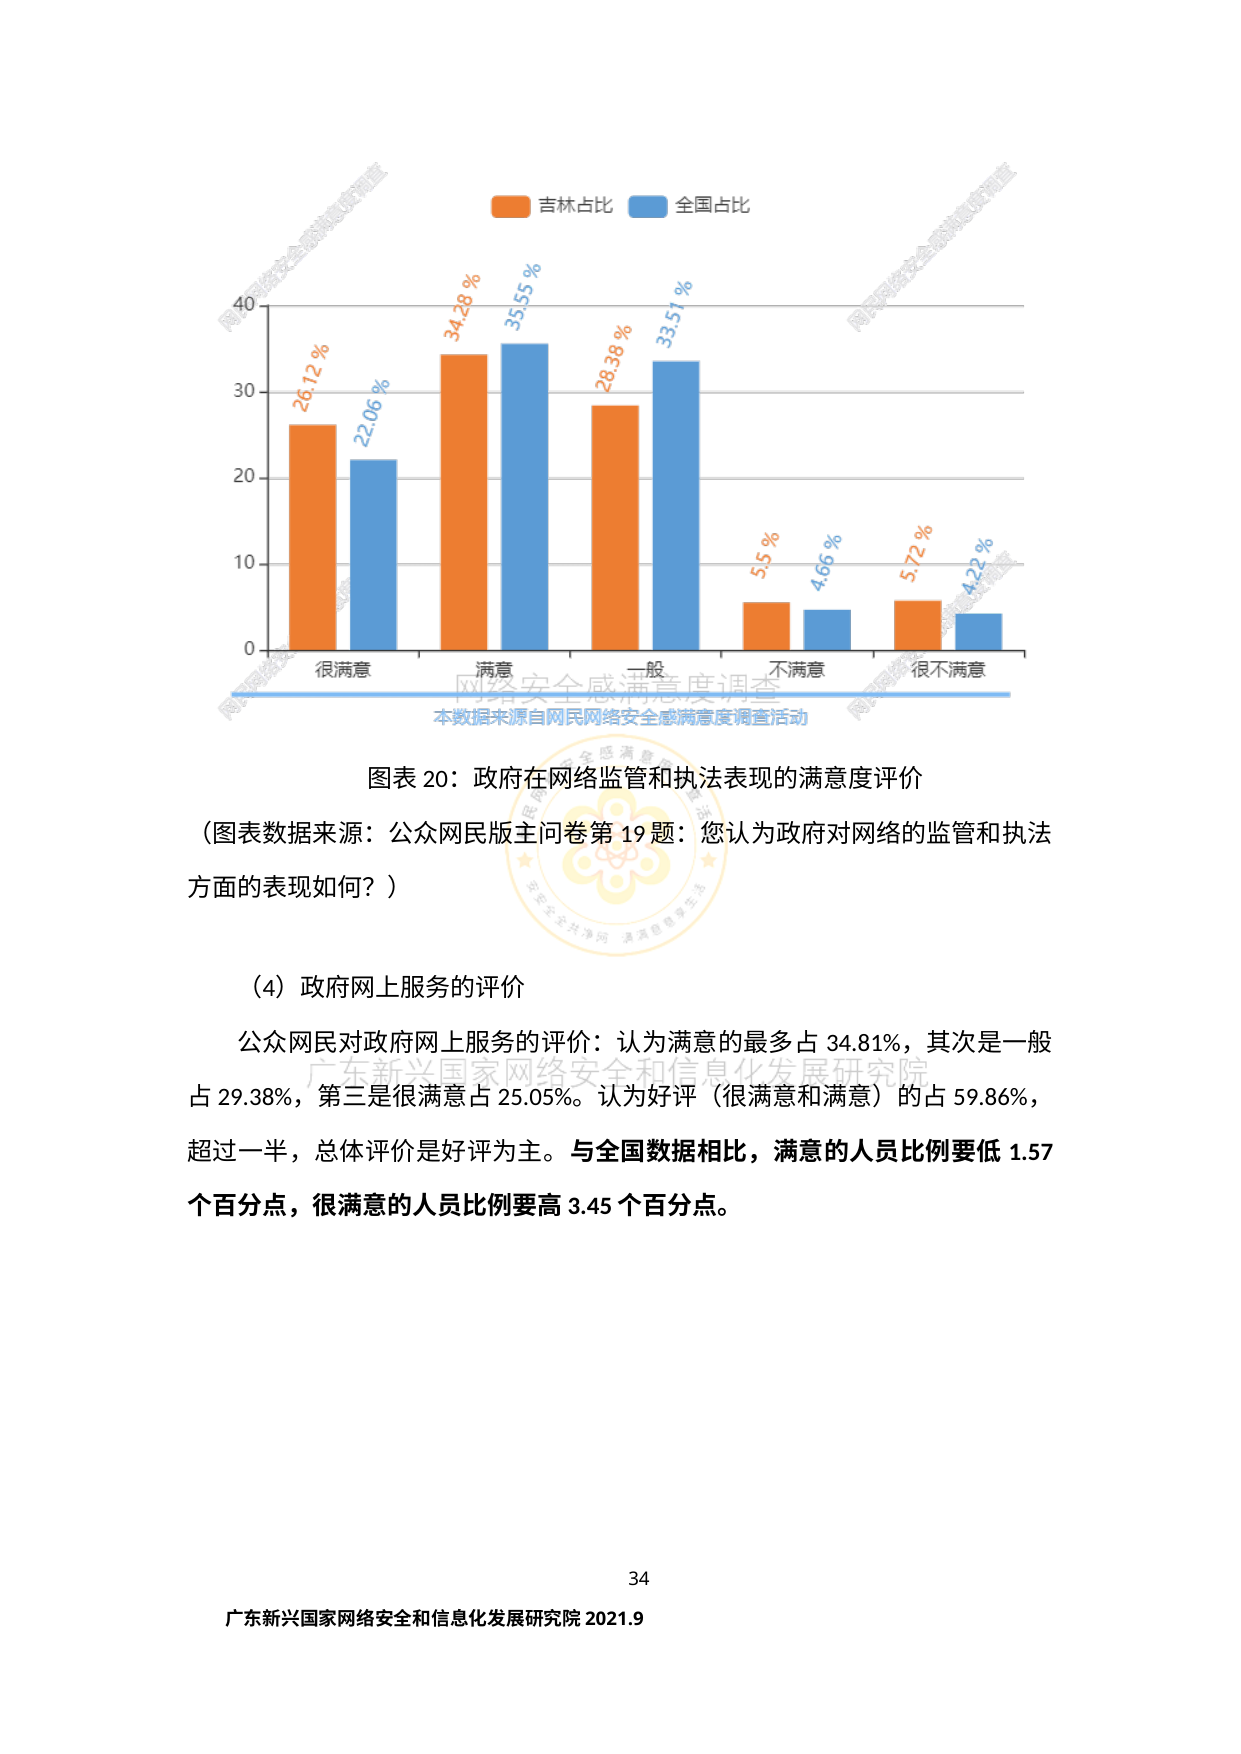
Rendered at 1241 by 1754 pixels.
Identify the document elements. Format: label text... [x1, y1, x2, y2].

text 图表20：政府在网络监管和执法表现的满意度评价 [187, 759, 1053, 795]
text （图表数据来源：公众网民版主问卷第19题：您认为政府对网络的监管和执法方面的表现如何？） [187, 813, 1053, 904]
picture [202, 150, 1039, 744]
text 公众网民对政府网上服务的评价：认为满意的最多占34.81%，其次是一般占29.38%，第三是很满意占25.05%。认为好评（很满意和满意）的占59.86%，超过一半，总体评价是好评为主。与全国数据相比，满意的人员比例要低1.57个百分点，很满意的人员比例要高3.45个百分点。 [187, 1022, 1053, 1222]
text （4）政府网上服务的评价 [187, 968, 1053, 1004]
